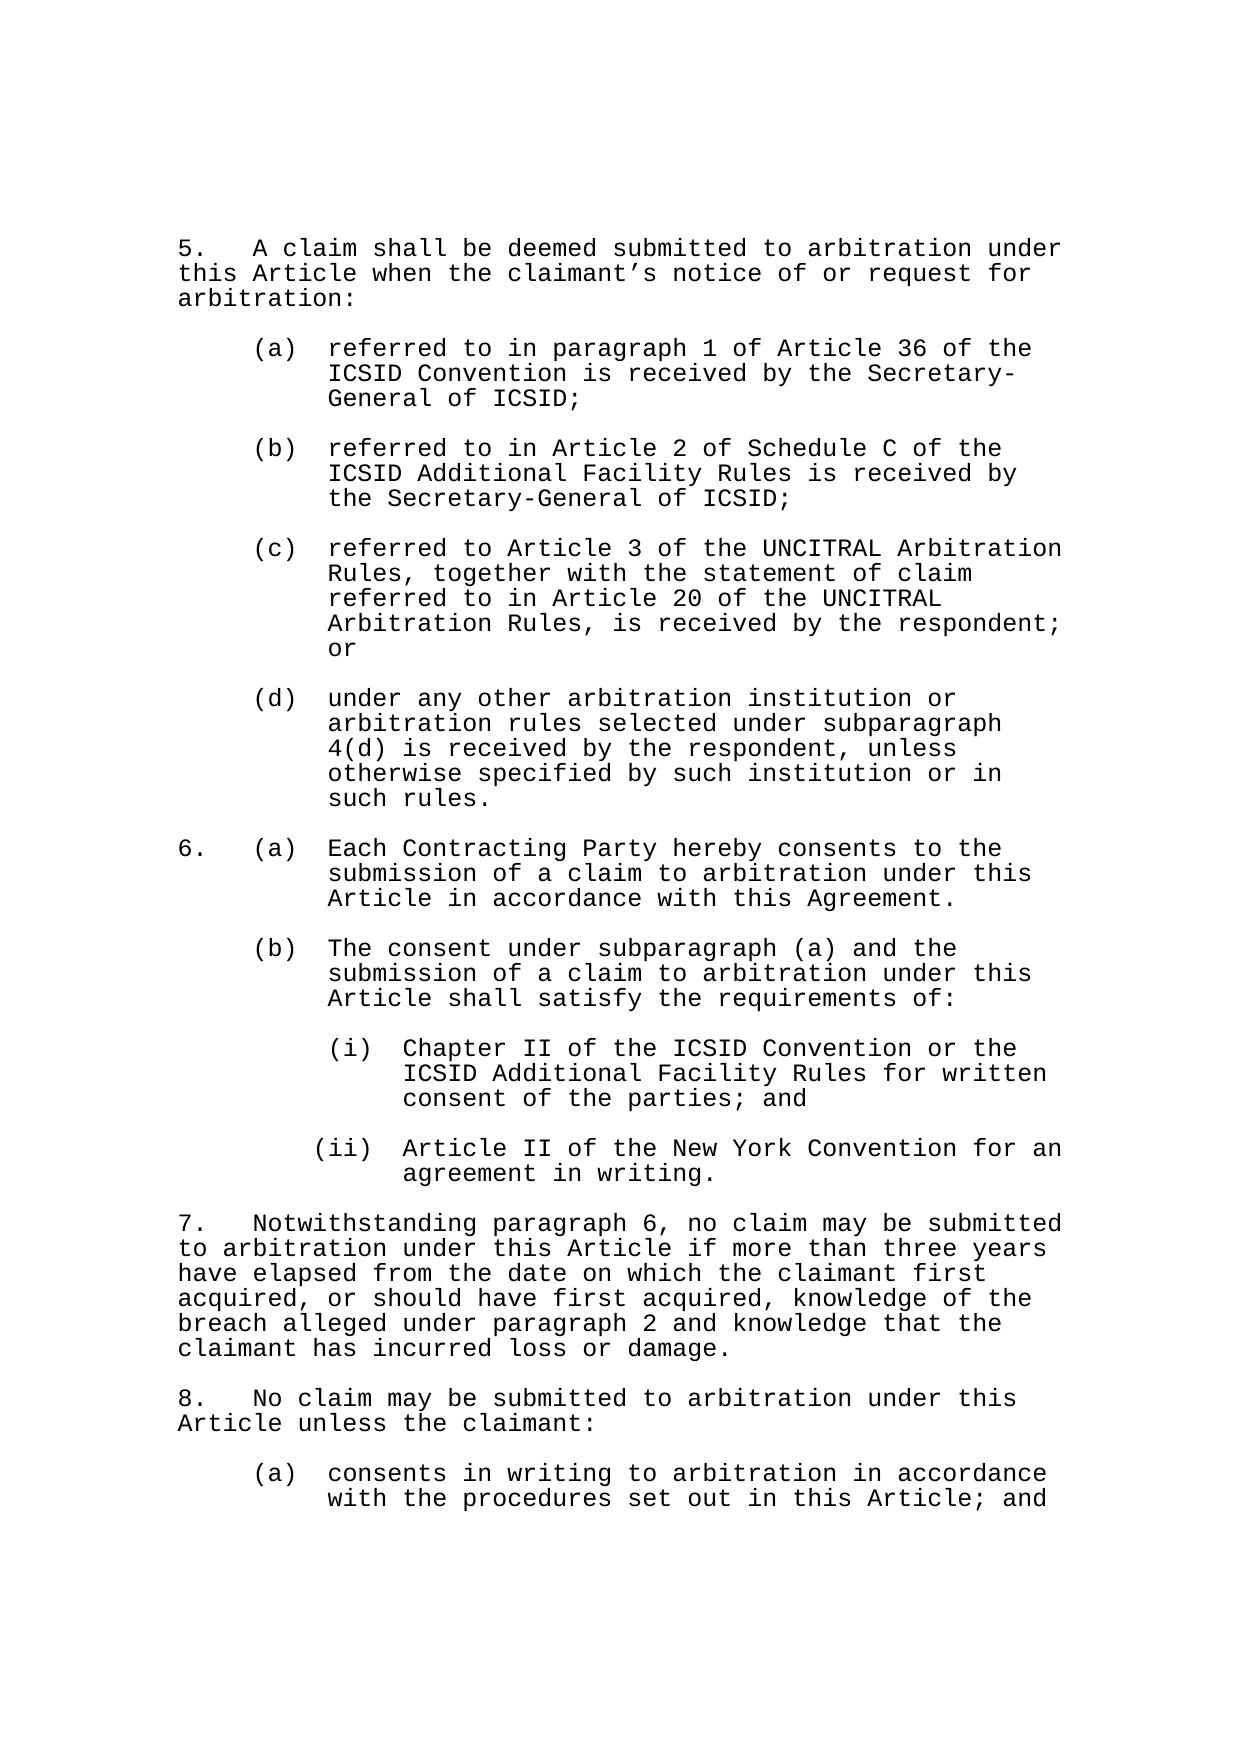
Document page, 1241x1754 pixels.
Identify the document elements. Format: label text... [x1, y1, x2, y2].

text (b) referred to in Article 2 of Schedule C of the ICSID Additional Facility Rules is received by the Secretary-General of ICSID; [177, 436, 1063, 511]
text 7. Notwithstanding paragraph 6, no claim may be submitted to arbitration under this Article if more than three years have elapsed from the date on which the claimant first acquired, or should have first acquired, knowledge of the breach alleged under paragraph 2 and knowledge that the claimant has incurred loss or damage. [177, 1211, 1063, 1361]
text (b) The consent under subparagraph (a) and the submission of a claim to arbitration under this Article shall satisfy the requirements of: [177, 936, 1063, 1011]
text (c) referred to Article 3 of the UNCITRAL Arbitration Rules, together with the statement of claim referred to in Article 20 of the UNCITRAL Arbitration Rules, is received by the respondent; or [177, 536, 1063, 661]
text 5. A claim shall be deemed submitted to arbitration under this Article when the claimant’s notice of or request for arbitration: [177, 236, 1063, 311]
text (a) referred to in paragraph 1 of Article 36 of the ICSID Convention is received by the Secretary-General of ICSID; [177, 336, 1063, 411]
text 6. (a) Each Contracting Party hereby consents to the submission of a claim to arbitration under this Article in accordance with this Agreement. [177, 836, 1063, 911]
text (i) Chapter II of the ICSID Convention or the ICSID Additional Facility Rules for written consent of the parties; and [177, 1036, 1063, 1111]
text (ii) Article II of the New York Convention for an agreement in writing. [177, 1136, 1063, 1186]
text (d) under any other arbitration institution or arbitration rules selected under subparagraph 4(d) is received by the respondent, unless otherwise specified by such institution or in such rules. [177, 686, 1063, 811]
text (a) consents in writing to arbitration in accordance with the procedures set out in this Article; and [177, 1461, 1063, 1511]
text 8. No claim may be submitted to arbitration under this Article unless the claimant: [177, 1386, 1063, 1436]
